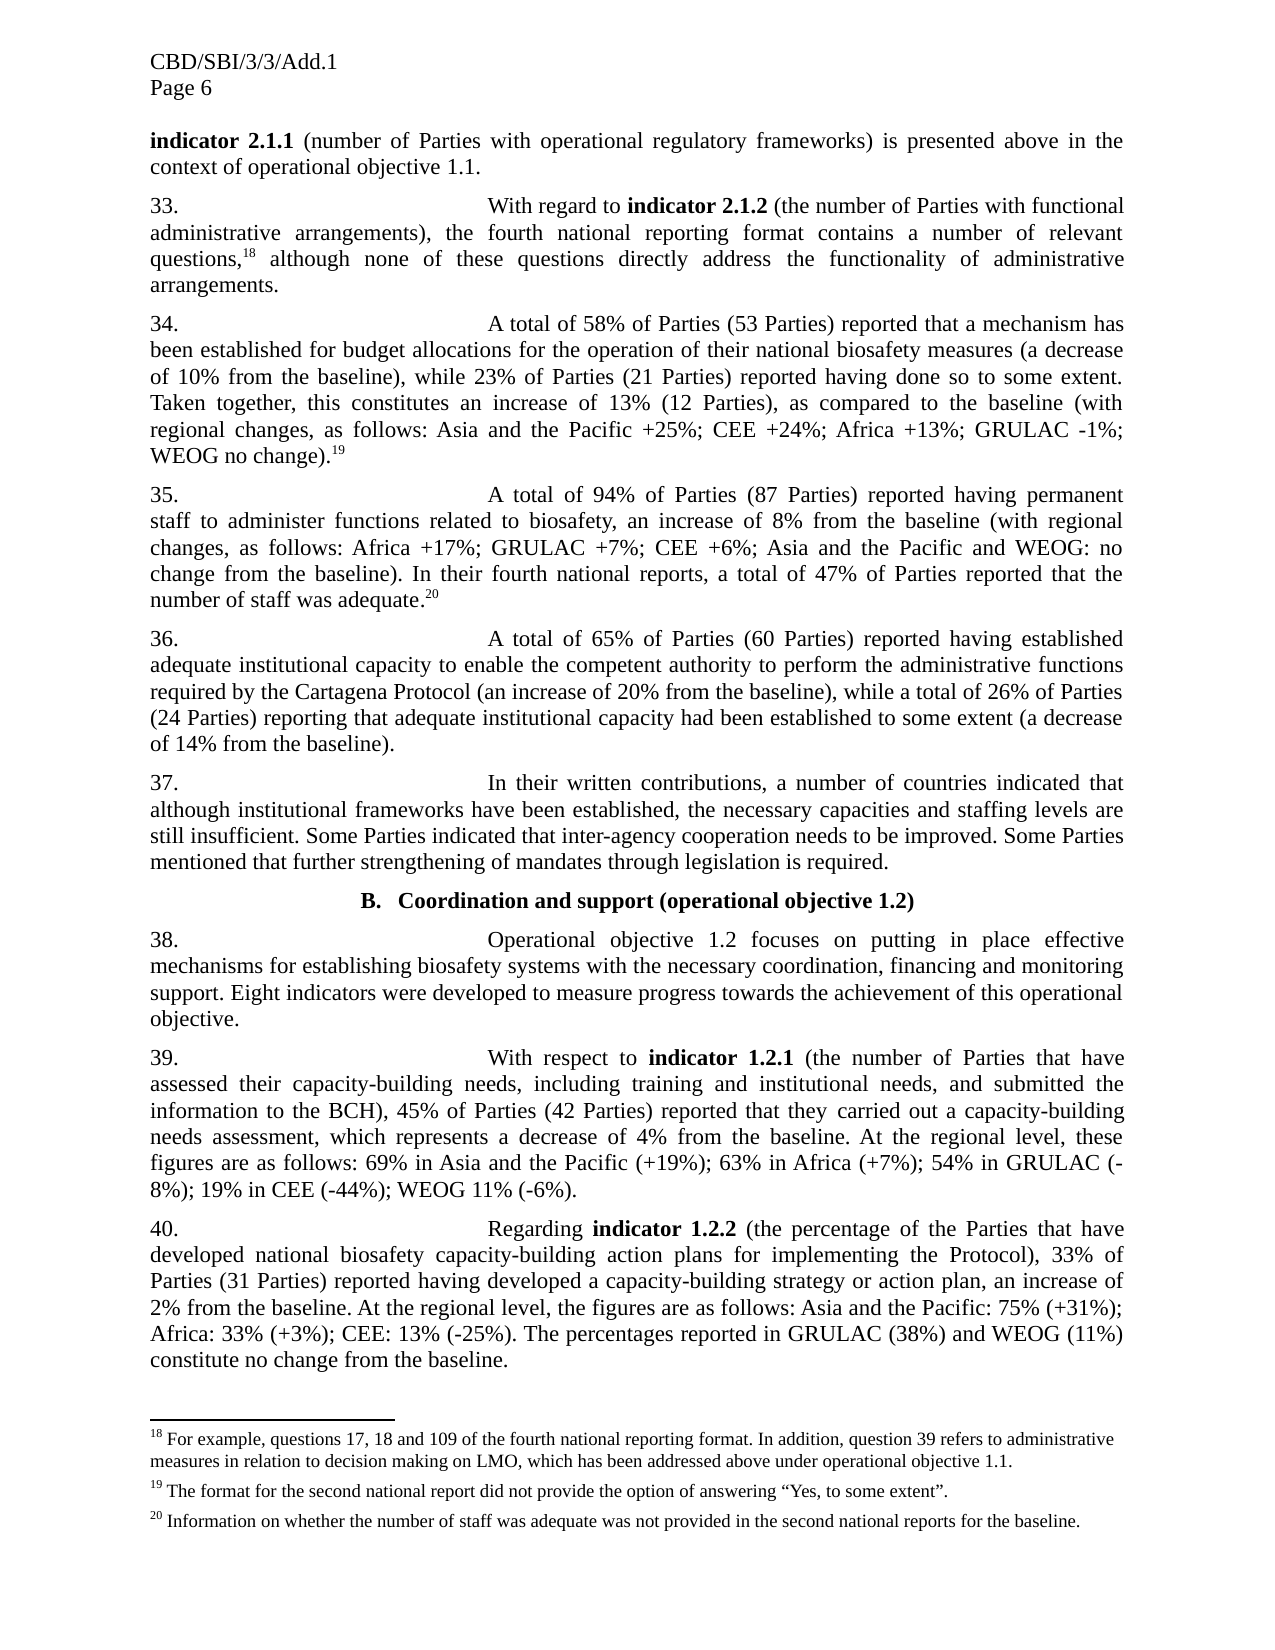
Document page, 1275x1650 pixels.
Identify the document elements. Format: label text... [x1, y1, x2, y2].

list A total of 65% of Parties (60 Parties) reported having established adequate institutional capacity to enable the competent authority to perform the administrative functions required by the Cartagena Protocol (an increase of 20% from the baseline), while a total of 26% of Parties (24 Parties) reporting that adequate institutional capacity had been established to some extent (a decrease of 14% from the baseline). [150, 625, 1125, 757]
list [150, 127, 1125, 180]
list With regard to indicator 2.1.2 (the number of Parties with functional administrative arrangements), the fourth national reporting format contains a number of relevant questions, although none of these questions directly address the functionality of administrative arrangements. [150, 192, 1125, 298]
list Operational objective 1.2 focuses on putting in place effective mechanisms for establishing biosafety systems with the necessary coordination, financing and monitoring support. Eight indicators were developed to measure progress towards the achievement of this operational objective. [150, 926, 1125, 1032]
list A total of 94% of Parties (87 Parties) reported having permanent staff to administer functions related to biosafety, an increase of 8% from the baseline (with regional changes, as follows: Africa +17%; GRULAC +7%; CEE +6%; Asia and the Pacific and WEOG: no change from the baseline). In their fourth national reports, a total of 47% of Parties reported that the number of staff was adequate. [150, 481, 1125, 613]
list With respect to indicator 1.2.1 (the number of Parties that have assessed their capacity-building needs, including training and institutional needs, and submitted the information to the BCH), 45% of Parties (42 Parties) reported that they carried out a capacity-building needs assessment, which represents a decrease of 4% from the baseline. At the regional level, these figures are as follows: 69% in Asia and the Pacific (+19%); 63% in Africa (+7%); 54% in GRULAC (-8%); 19% in CEE (-44%); WEOG 11% (-6%). [150, 1044, 1125, 1202]
list A total of 58% of Parties (53 Parties) reported that a mechanism has been established for budget allocations for the operation of their national biosafety measures (a decrease of 10% from the baseline), while 23% of Parties (21 Parties) reported having done so to some extent. Taken together, this constitutes an increase of 13% (12 Parties), as compared to the baseline (with regional changes, as follows: Asia and the Pacific +25%; CEE +24%; Africa +13%; GRULAC -1%; WEOG no change). [150, 310, 1125, 468]
list Coordination and support (operational objective 1.2) [150, 887, 1125, 914]
list Regarding indicator 1.2.2 (the percentage of the Parties that have developed national biosafety capacity-building action plans for implementing the Protocol), 33% of Parties (31 Parties) reported having developed a capacity-building strategy or action plan, an increase of 2% from the baseline. At the regional level, the figures are as follows: Asia and the Pacific: 75% (+31%); Africa: 33% (+3%); CEE: 13% (-25%). The percentages reported in GRULAC (38%) and WEOG (11%) constitute no change from the baseline. [150, 1215, 1125, 1373]
list In their written contributions, a number of countries indicated that although institutional frameworks have been established, the necessary capacities and staffing levels are still insufficient. Some Parties indicated that inter-agency cooperation needs to be improved. Some Parties mentioned that further strengthening of mandates through legislation is required. [150, 769, 1125, 875]
